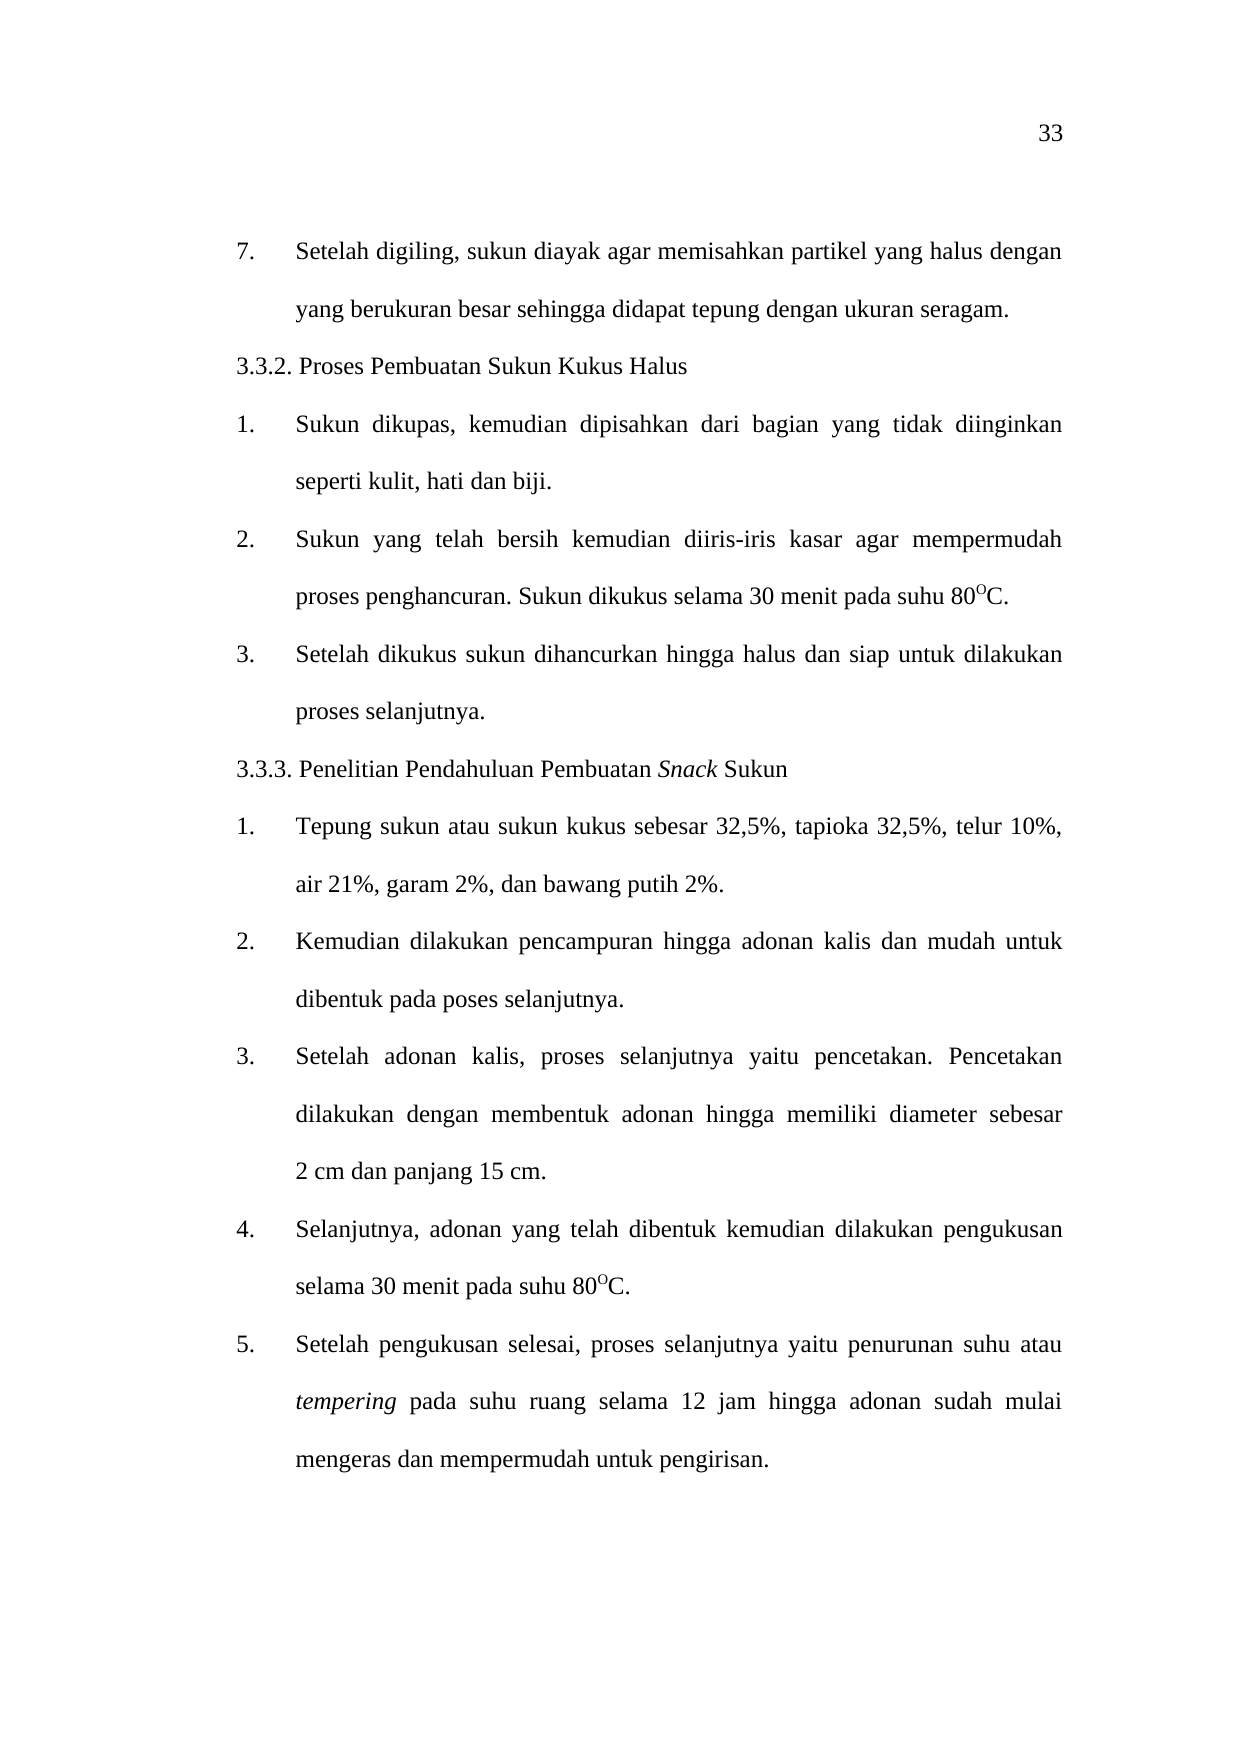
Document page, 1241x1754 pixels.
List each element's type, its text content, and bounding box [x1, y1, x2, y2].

text 2. Sukun yang telah bersih kemudian diiris-iris kasar agar mempermudah proses penghancuran. Sukun dikukus selama 30 menit pada suhu 80OC. [236, 524, 1063, 610]
text 5. Setelah pengukusan selesai, proses selanjutnya yaitu penurunan suhu atau tempering pada suhu ruang selama 12 jam hingga adonan sudah mulai mengeras dan mempermudah untuk pengirisan. [236, 1329, 1063, 1472]
text 2. Kemudian dilakukan pencampuran hingga adonan kalis dan mudah untuk dibentuk pada poses selanjutnya. [236, 926, 1063, 1012]
list Setelah digiling, sukun diayak agar memisahkan partikel yang halus dengan yang berukuran besar sehingga didapat tepung dengan ukuran seragam. [236, 236, 1063, 322]
text 4. Selanjutnya, adonan yang telah dibentuk kemudian dilakukan pengukusan selama 30 menit pada suhu 80OC. [236, 1214, 1063, 1300]
text 3. Setelah dikukus sukun dihancurkan hingga halus dan siap untuk dilakukan proses selanjutnya. [236, 639, 1063, 725]
text 3.3.3. Penelitian Pendahuluan Pembuatan Snack Sukun [236, 754, 1063, 782]
text 1. Sukun dikupas, kemudian dipisahkan dari bagian yang tidak diinginkan seperti kulit, hati dan biji. [236, 409, 1063, 495]
text 1. Tepung sukun atau sukun kukus sebesar 32,5%, tapioka 32,5%, telur 10%, air 21%, garam 2%, dan bawang putih 2%. [236, 811, 1063, 897]
text 3.3.2. Proses Pembuatan Sukun Kukus Halus [236, 351, 1063, 380]
text 3. Setelah adonan kalis, proses selanjutnya yaitu pencetakan. Pencetakan dilakukan dengan membentuk adonan hingga memiliki diameter sebesar 2 cm dan panjang 15 cm. [236, 1041, 1063, 1185]
